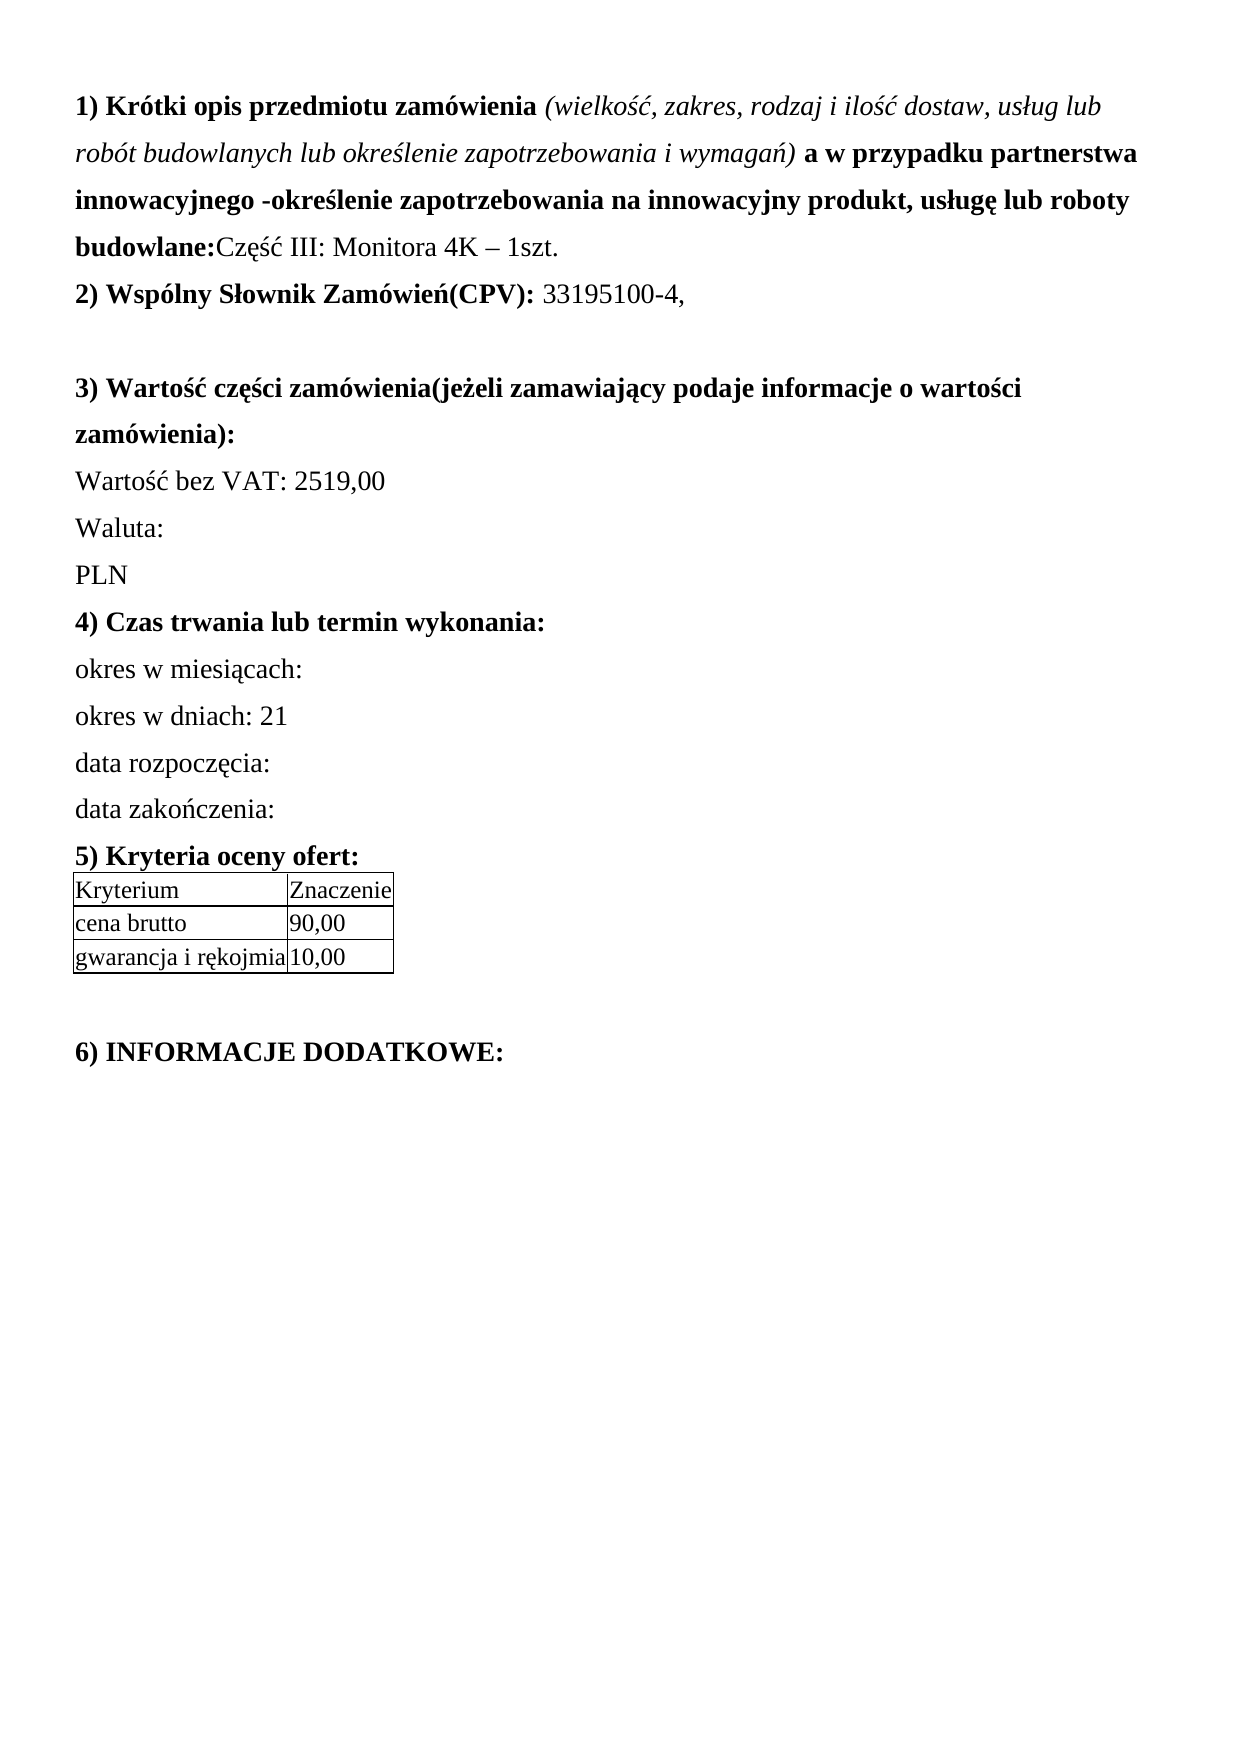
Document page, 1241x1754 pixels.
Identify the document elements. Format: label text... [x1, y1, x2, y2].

table_header Znaczenie [288, 873, 393, 905]
text 6) INFORMACJE DODATKOWE: [75, 974, 1165, 1114]
text 1) Krótki opis przedmiotu zamówienia (wielkość, zakres, rodzaj i ilość dostaw, usług lub robót budowlanych lub określenie zapotrzebowania i wymagań) a w przypadku partnerstwa innowacyjnego -określenie zapotrzebowania na innowacyjny produkt, usługę lub roboty budowlane:Część III: Monitora 4K – 1szt. 2) Wspólny Słownik Zamówień(CPV): 33195100-4, 3) Wartość części zamówienia(jeżeli zamawiający podaje informacje o wartości zamówienia): Wartość bez VAT: 2519,00 Waluta: PLN 4) Czas trwania lub termin wykonania: okres w miesiącach: okres w dniach: 21 data rozpoczęcia: data zakończenia: 5) Kryteria oceny ofert: [75, 75, 1165, 872]
table_cell 10,00 [288, 940, 393, 972]
table_cell 90,00 [288, 907, 393, 939]
table_cell cena brutto [74, 907, 287, 939]
table_header Kryterium [74, 873, 287, 905]
table_cell gwarancja i rękojmia [74, 940, 287, 972]
